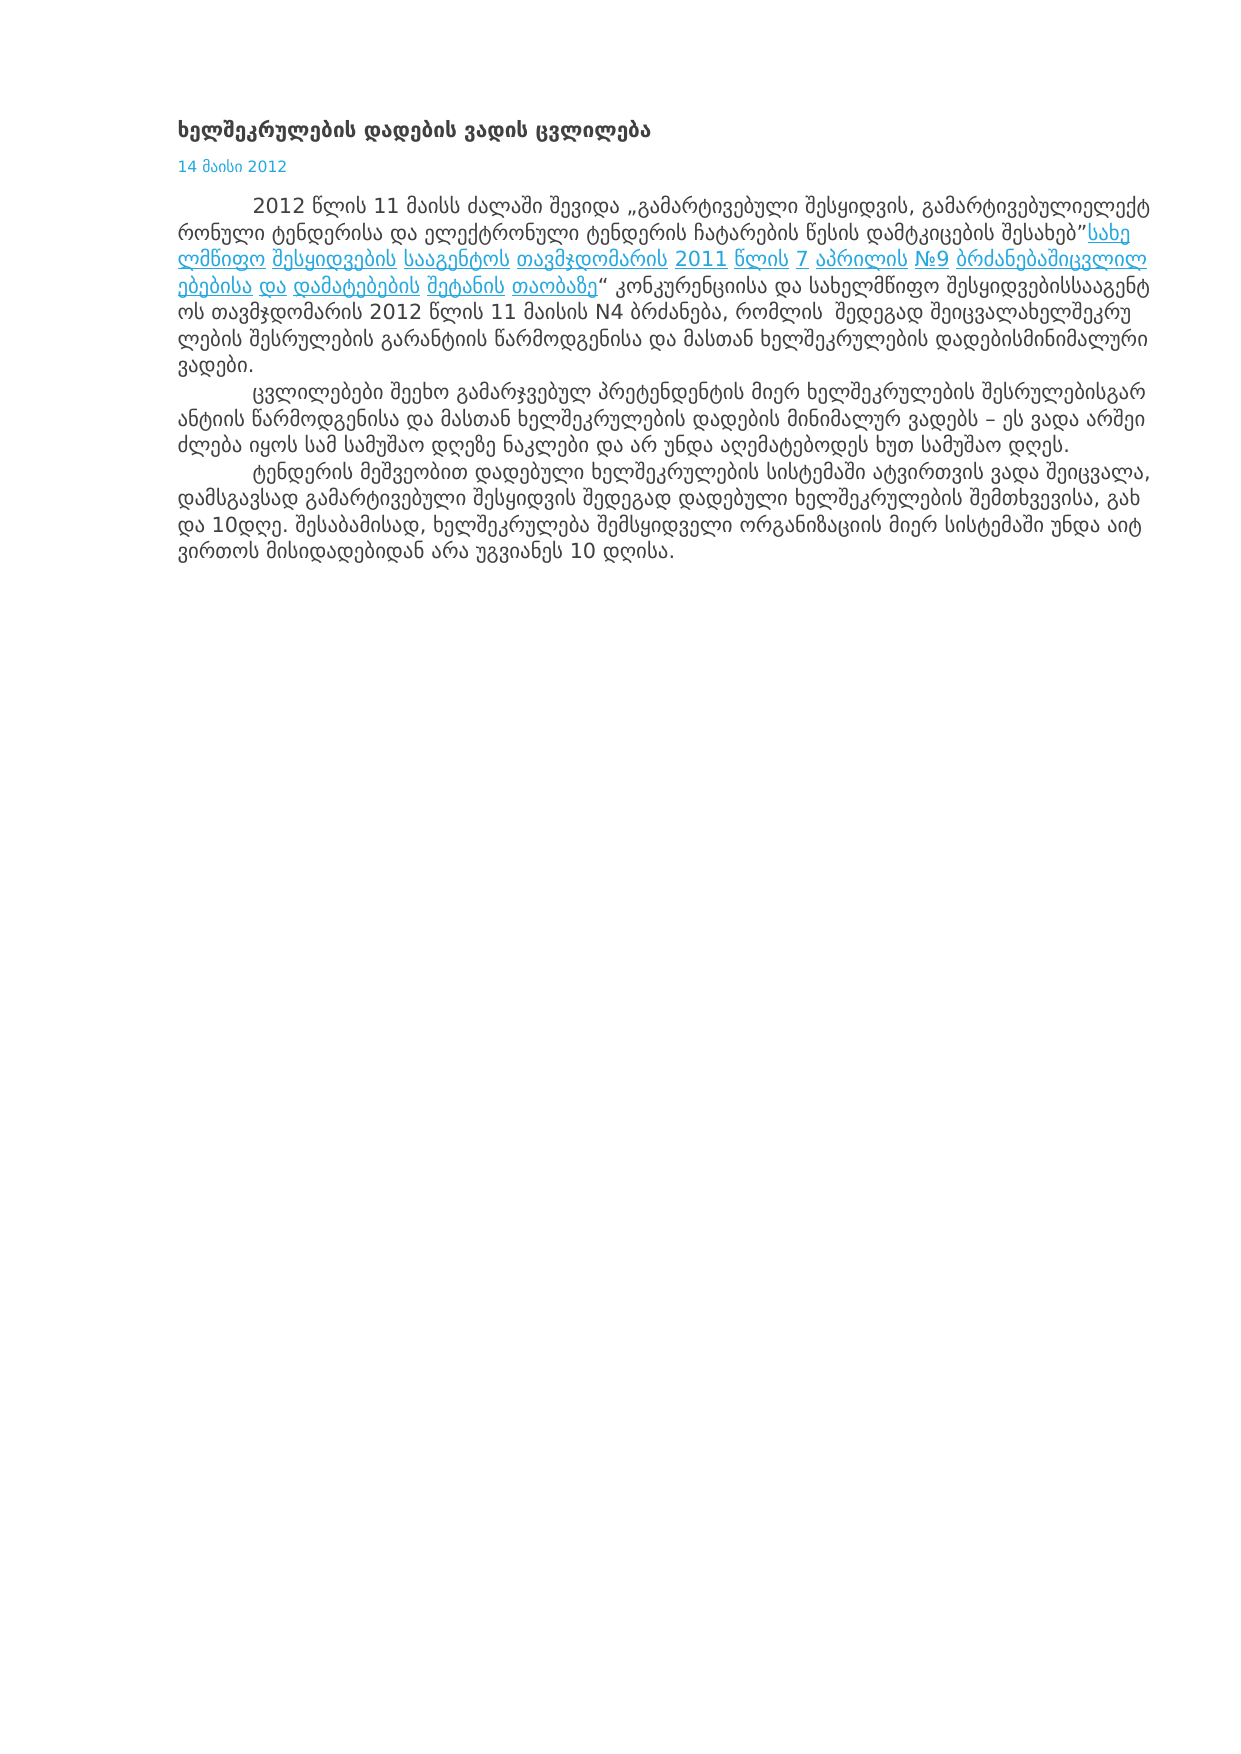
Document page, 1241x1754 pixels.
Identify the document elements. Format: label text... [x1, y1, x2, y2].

text 14 მაისი 2012 [177, 158, 1152, 176]
text ტენდერის მეშვეობით დადებული ხელშეკრულების სისტემაში ატვირთვის ვადა შეიცვალა, დამსგავსად გამარტივებული შესყიდვის შედეგად დადებული ხელშეკრულების შემთხვევისა, გახდა 10დღე. შესაბამისად, ხელშეკრულება შემსყიდველი ორგანიზაციის მიერ სისტემაში უნდა აიტვირთოს მისიდადებიდან არა უგვიანეს 10 დღისა. [177, 457, 1152, 564]
text ხელშეკრულების დადების ვადის ცვლილება [177, 118, 1152, 142]
text ცვლილებები შეეხო გამარჯვებულ პრეტენდენტის მიერ ხელშეკრულების შესრულებისგარანტიის წარმოდგენისა და მასთან ხელშეკრულების დადების მინიმალურ ვადებს – ეს ვადა არშეიძლება იყოს სამ სამუშაო დღეზე ნაკლები და არ უნდა აღემატებოდეს ხუთ სამუშაო დღეს. [177, 378, 1152, 457]
text 2012 წლის 11 მაისს ძალაში შევიდა „გამარტივებული შესყიდვის, გამარტივებულიელექტრონული ტენდერისა და ელექტრონული ტენდერის ჩატარების წესის დამტკიცების შესახებ”სახელმწიფო შესყიდვების სააგენტოს თავმჯდომარის 2011 წლის 7 აპრილის №9 ბრძანებაშიცვლილებებისა და დამატებების შეტანის თაობაზე“ კონკურენციისა და სახელმწიფო შესყიდვებისსააგენტოს თავმჯდომარის 2012 წლის 11 მაისის N4 ბრძანება, რომლის შედეგად შეიცვალახელშეკრულების შესრულების გარანტიის წარმოდგენისა და მასთან ხელშეკრულების დადებისმინიმალური ვადები. [177, 192, 1152, 378]
